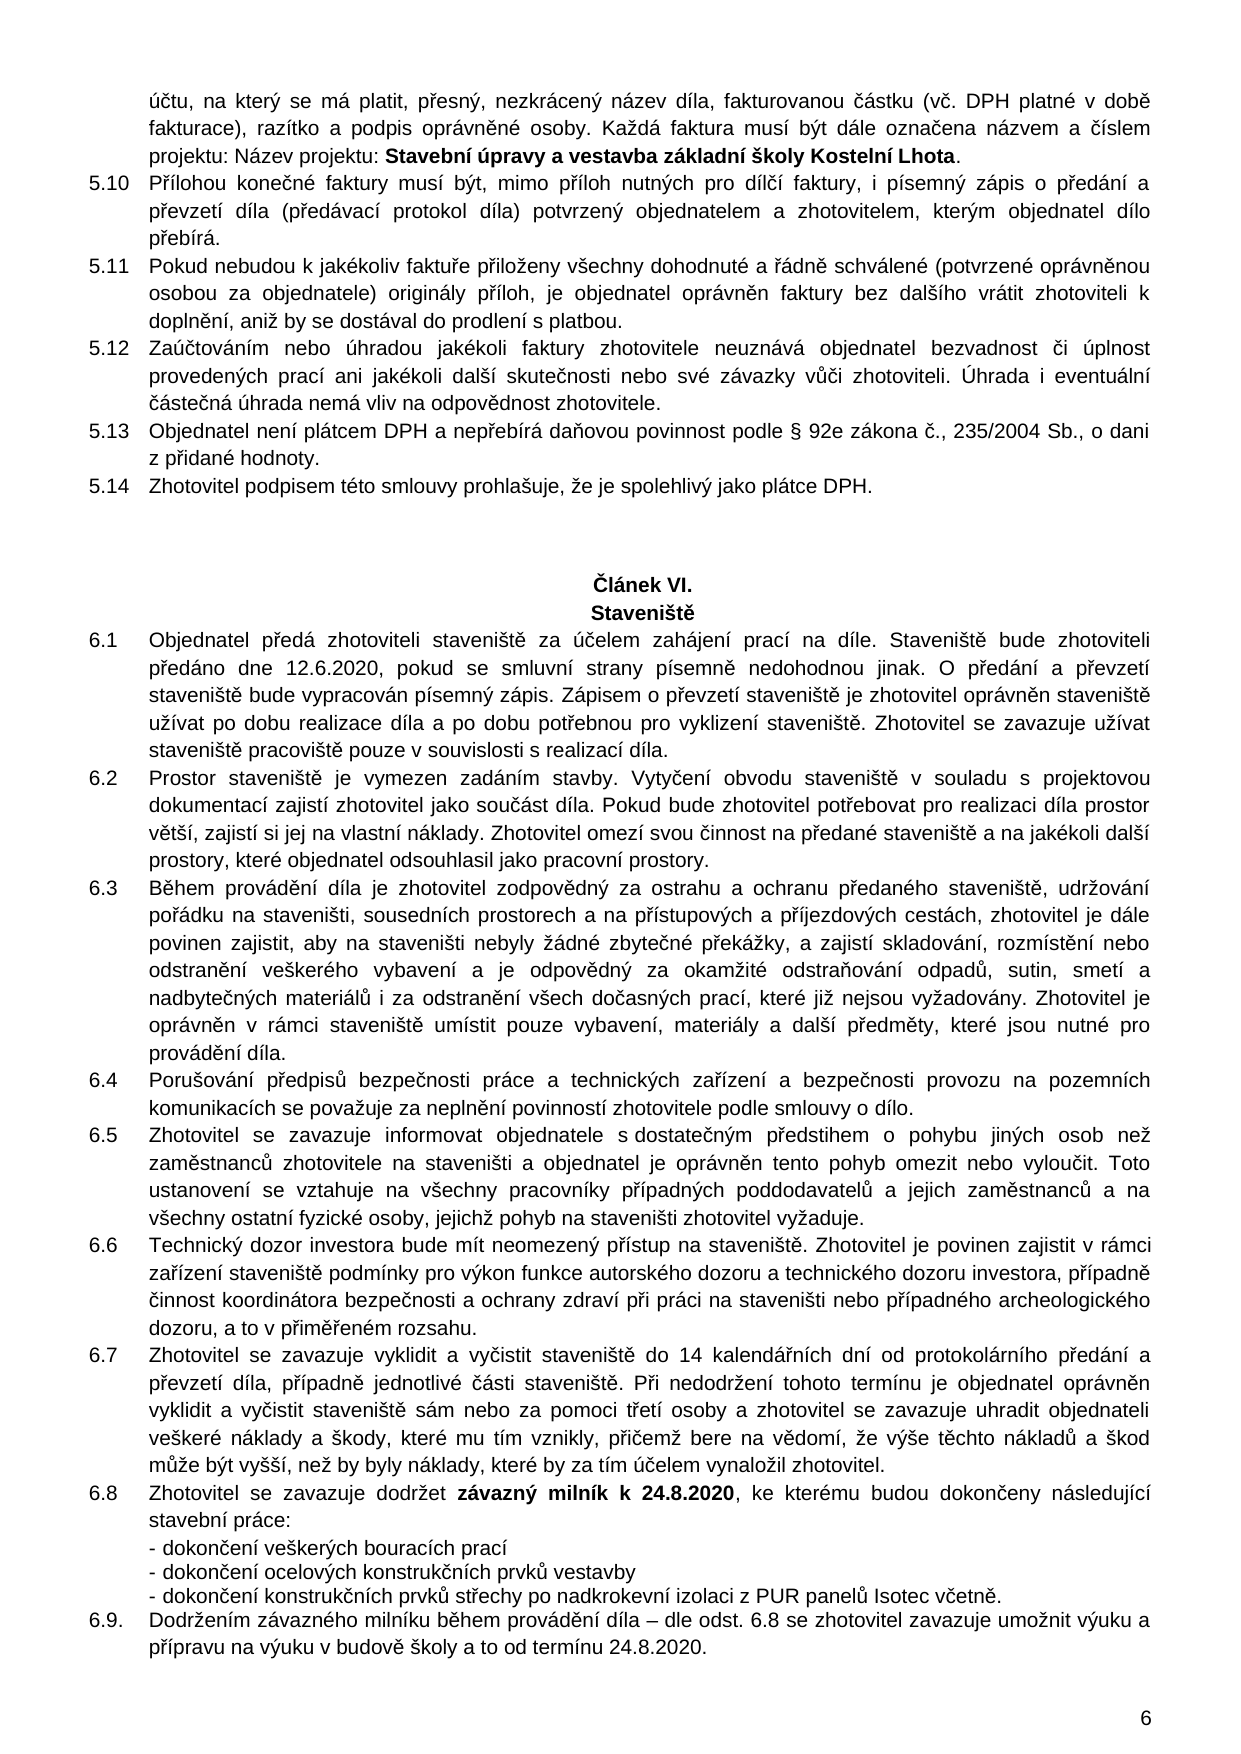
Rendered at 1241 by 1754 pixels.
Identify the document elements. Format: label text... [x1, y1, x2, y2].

subtitle Staveniště [134, 601, 1152, 624]
subtitle Porušování předpisů bezpečnosti práce a technických zařízení a bezpečnosti provozu na pozemních komunikacích se považuje za neplnění povinností zhotovitele podle smlouvy o dílo. [89, 1068, 1152, 1119]
text - dokončení konstrukčních prvků střechy po nadkrokevní izolaci z PUR panelů Isotec včetně. [89, 1583, 1152, 1607]
subtitle Prostor staveniště je vymezen zadáním stavby. Vytyčení obvodu staveniště v souladu s projektovou dokumentací zajistí zhotovitel jako součást díla. Pokud bude zhotovitel potřebovat pro realizaci díla prostor větší, zajistí si jej na vlastní náklady. Zhotovitel omezí svou činnost na předané staveniště a na jakékoli další prostory, které objednatel odsouhlasil jako pracovní prostory. [89, 766, 1152, 872]
text - dokončení ocelových konstrukčních prvků vestavby [89, 1559, 1152, 1583]
subtitle Přílohou konečné faktury musí být, mimo příloh nutných pro dílčí faktury, i písemný zápis o předání a převzetí díla (předávací protokol díla) potvrzený objednatelem a zhotovitelem, kterým objednatel dílo přebírá. [89, 171, 1152, 250]
subtitle Zhotovitel se zavazuje informovat objednatele s dostatečným předstihem o pohybu jiných osob než zaměstnanců zhotovitele na staveništi a objednatel je oprávněn tento pohyb omezit nebo vyloučit. Toto ustanovení se vztahuje na všechny pracovníky případných poddodavatelů a jejich zaměstnanců a na všechny ostatní fyzické osoby, jejichž pohyb na staveništi zhotovitel vyžaduje. [89, 1123, 1152, 1229]
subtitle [89, 89, 1152, 168]
subtitle Zhotovitel se zavazuje dodržet závazný milník k 24.8.2020, ke kterému budou dokončeny následující stavební práce: [89, 1481, 1152, 1532]
text - dokončení veškerých bouracích prací [89, 1536, 1152, 1559]
subtitle Technický dozor investora bude mít neomezený přístup na staveniště. Zhotovitel je povinen zajistit v rámci zařízení staveniště podmínky pro výkon funkce autorského dozoru a technického dozoru investora, případně činnost koordinátora bezpečnosti a ochrany zdraví při práci na staveništi nebo případného archeologického dozoru, a to v přiměřeném rozsahu. [89, 1233, 1152, 1339]
subtitle Zhotovitel se zavazuje vyklidit a vyčistit staveniště do 14 kalendářních dní od protokolárního předání a převzetí díla, případně jednotlivé části staveniště. Při nedodržení tohoto termínu je objednatel oprávněn vyklidit a vyčistit staveniště sám nebo za pomoci třetí osoby a zhotovitel se zavazuje uhradit objednateli veškeré náklady a škody, které mu tím vznikly, přičemž bere na vědomí, že výše těchto nákladů a škod může být vyšší, než by byly náklady, které by za tím účelem vynaložil zhotovitel. [89, 1343, 1152, 1477]
subtitle 6.9. Dodržením závazného milníku během provádění díla – dle odst. 6.8 se zhotovitel zavazuje umožnit výuku a přípravu na výuku v budově školy a to od termínu 24.8.2020. [89, 1607, 1152, 1659]
subtitle Článek VI. [89, 573, 1152, 597]
subtitle Objednatel není plátcem DPH a nepřebírá daňovou povinnost podle § 92e zákona č., 235/2004 Sb., o dani z přidané hodnoty. [89, 419, 1152, 470]
subtitle Pokud nebudou k jakékoliv faktuře přiloženy všechny dohodnuté a řádně schválené (potvrzené oprávněnou osobou za objednatele) originály příloh, je objednatel oprávněn faktury bez dalšího vrátit zhotoviteli k doplnění, aniž by se dostával do prodlení s platbou. [89, 254, 1152, 333]
subtitle Zaúčtováním nebo úhradou jakékoli faktury zhotovitele neuznává objednatel bezvadnost či úplnost provedených prací ani jakékoli další skutečnosti nebo své závazky vůči zhotoviteli. Úhrada i eventuální částečná úhrada nemá vliv na odpovědnost zhotovitele. [89, 336, 1152, 415]
subtitle Objednatel předá zhotoviteli staveniště za účelem zahájení prací na díle. Staveniště bude zhotoviteli předáno dne 12.6.2020, pokud se smluvní strany písemně nedohodnou jinak. O předání a převzetí staveniště bude vypracován písemný zápis. Zápisem o převzetí staveniště je zhotovitel oprávněn staveniště užívat po dobu realizace díla a po dobu potřebnou pro vyklizení staveniště. Zhotovitel se zavazuje užívat staveniště pracoviště pouze v souvislosti s realizací díla. [89, 628, 1152, 762]
subtitle Během provádění díla je zhotovitel zodpovědný za ostrahu a ochranu předaného staveniště, udržování pořádku na staveništi, sousedních prostorech a na přístupových a příjezdových cestách, zhotovitel je dále povinen zajistit, aby na staveništi nebyly žádné zbytečné překážky, a zajistí skladování, rozmístění nebo odstranění veškerého vybavení a je odpovědný za okamžité odstraňování odpadů, sutin, smetí a nadbytečných materiálů i za odstranění všech dočasných prací, které již nejsou vyžadovány. Zhotovitel je oprávněn v rámci staveniště umístit pouze vybavení, materiály a další předměty, které jsou nutné pro provádění díla. [89, 876, 1152, 1064]
subtitle Zhotovitel podpisem této smlouvy prohlašuje, že je spolehlivý jako plátce DPH. [89, 474, 1152, 498]
